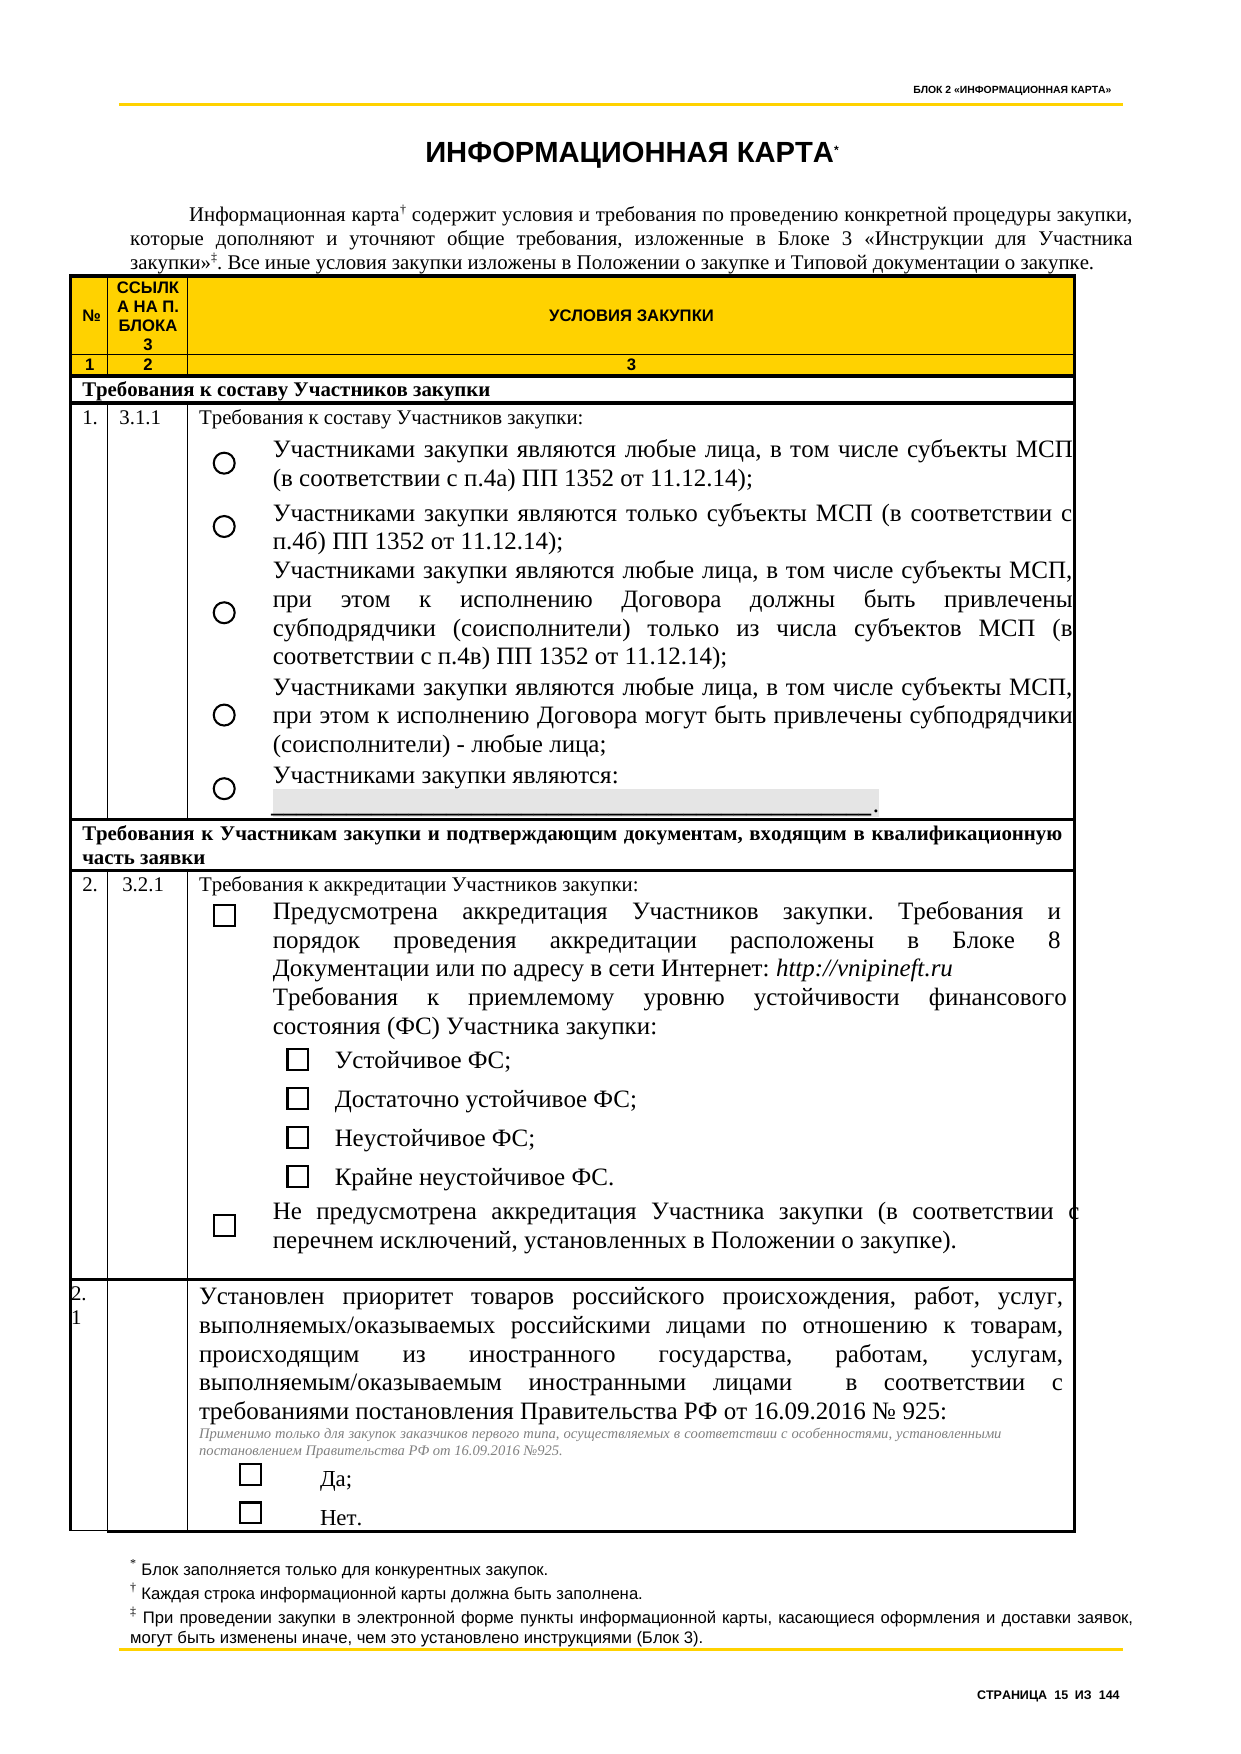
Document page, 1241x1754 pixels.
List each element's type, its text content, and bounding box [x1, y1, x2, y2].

table_header № [72, 278, 107, 354]
table_cell [72, 872, 107, 1278]
table_cell [108, 1281, 187, 1530]
table_cell 1 [72, 355, 107, 374]
text Информационная карта [130, 135, 1134, 168]
table_cell Требования к составу Участников закупки: [188, 405, 1073, 817]
table_cell 2 [108, 355, 187, 374]
text Информационная карта содержит условия и требования по проведению конкретной процедуры закупки, которые дополняют и уточняют общие требования, изложенные в Блоке 3 «Инструкции для Участника закупки». Все иные условия закупки изложены в Положении о закупке и Типовой документации о закупке. [130, 202, 1134, 274]
table_cell 3 [188, 355, 1073, 374]
table_cell 2.1 [72, 1281, 107, 1530]
table_cell Требования к составу Участников закупки [72, 378, 1073, 401]
table_cell Требования к Участникам закупки и подтверждающим документам, входящим в квалификационную часть заявки [72, 821, 1073, 869]
table_header ССЫЛКА НА П. БЛОКА 3 [108, 278, 187, 354]
table_cell 3.2.1 [108, 872, 187, 1278]
table_header УСЛОВИЯ ЗАКУПКИ [188, 278, 1073, 354]
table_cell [188, 1281, 1073, 1530]
table_cell Требования к аккредитации Участников закупки: [188, 872, 1073, 1278]
table_cell 3.1.1 [108, 405, 187, 817]
table_cell [72, 405, 107, 817]
